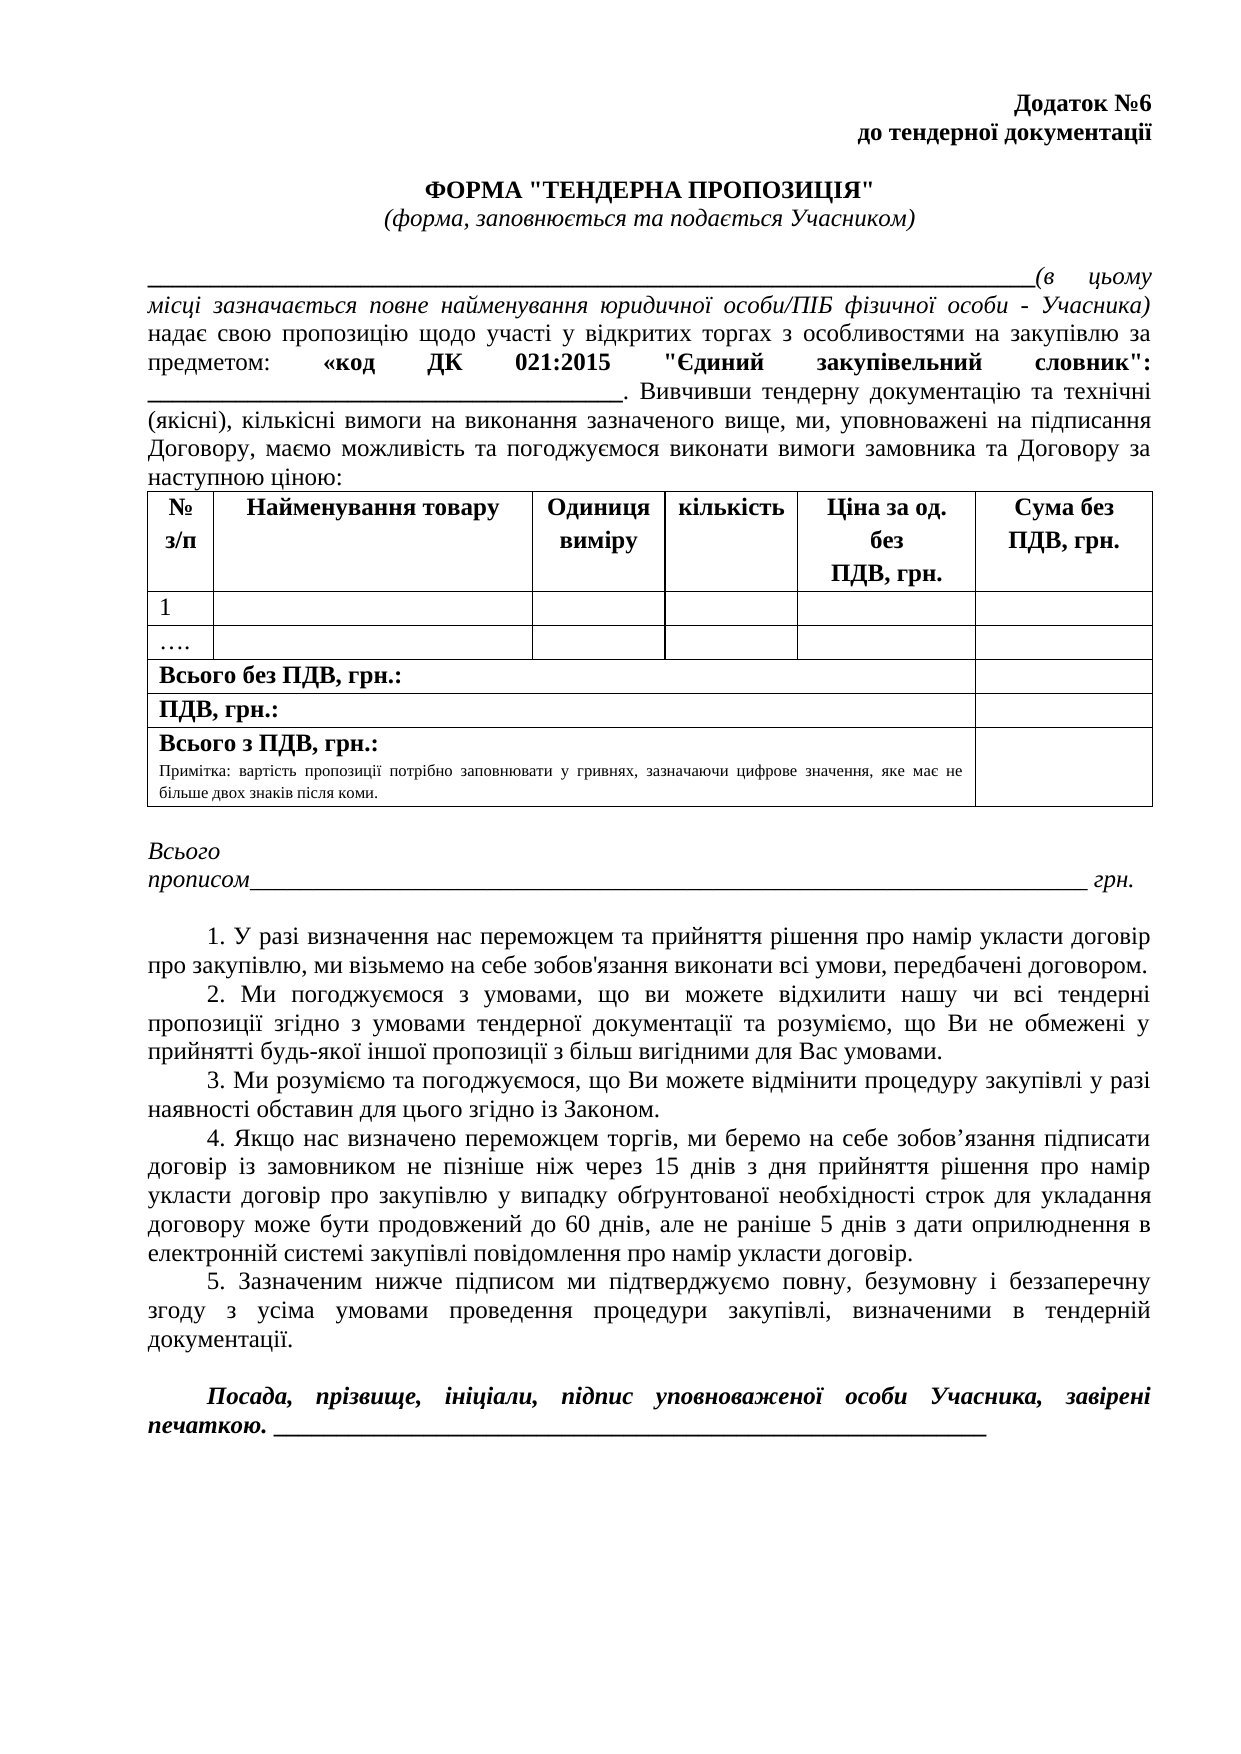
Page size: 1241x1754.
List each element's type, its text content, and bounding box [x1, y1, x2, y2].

table_cell [214, 592, 532, 625]
table_cell 1 [148, 592, 213, 625]
text 3. Ми розуміємо та погоджуємося, що Ви можете відмінити процедуру закупівлі у разі наявності обставин для цього згідно із Законом. [148, 1065, 1152, 1123]
text Всього прописом___________________________________________________________________ грн. [148, 836, 1152, 893]
table_cell [976, 592, 1152, 625]
text (форма, заповнюється та подається Учасником) [148, 203, 1152, 232]
text Додаток №6 [827, 88, 1152, 117]
table_cell [214, 626, 532, 659]
table_cell [976, 626, 1152, 659]
table_header Сума без ПДВ, грн. [976, 492, 1152, 591]
text до тендерної документації [827, 117, 1152, 146]
table_cell [976, 728, 1152, 806]
text ФОРМА "ТЕНДЕРНА ПРОПОЗИЦІЯ" [148, 175, 1152, 203]
text 1. У разі визначення нас переможцем та прийняття рішення про намір укласти договір про закупівлю, ми візьмемо на себе зобов'язання виконати всі умови, передбачені договором. [148, 921, 1152, 979]
table_cell [533, 626, 664, 659]
table_header Найменування товару [214, 492, 532, 591]
table_cell [976, 660, 1152, 693]
text 5. Зазначеним нижче підписом ми підтверджуємо повну, безумовну і беззаперечну згоду з усіма умовами проведення процедури закупівлі, визначеними в тендерній документації. [148, 1266, 1152, 1353]
table_cell ПДВ, грн.: [148, 694, 975, 727]
table_cell [666, 592, 797, 625]
text Посада, прізвище, ініціали, підпис уповноваженої особи Учасника, завірені печаткою. _________________________________________________________ [148, 1381, 1152, 1439]
table_header № з/п [148, 492, 213, 591]
table_cell [533, 592, 664, 625]
text _______________________________________________________________________(в цьому місці зазначається повне найменування юридичної особи/ПІБ фізичної особи - Учасника) надає свою пропозицію щодо участі у відкритих торгах з особливостями на закупівлю за предметом: «код ДК 021:2015 "Єдиний закупівельний словник": ______________________________________. Вивчивши тендерну документацію та технічні (якісні), кількісні вимоги на виконання зазначеного вище, ми, уповноважені на підписання Договору, маємо можливість та погоджуємося виконати вимоги замовника та Договору за наступною ціною: [148, 261, 1152, 491]
table_cell [798, 626, 975, 659]
table_header кількість [666, 492, 797, 591]
text 2. Ми погоджуємося з умовами, що ви можете відхилити нашу чи всі тендерні пропозиції згідно з умовами тендерної документації та розуміємо, що Ви не обмежені у прийнятті будь-якої іншої пропозиції з більш вигідними для Вас умовами. [148, 979, 1152, 1065]
table_cell …. [148, 626, 213, 659]
table_cell [976, 694, 1152, 727]
table_cell [666, 626, 797, 659]
table_cell Всього без ПДВ, грн.: [148, 660, 975, 693]
table_header Одиниця виміру [533, 492, 664, 591]
table_header Ціна за од. без ПДВ, грн. [798, 492, 975, 591]
text 4. Якщо нас визначено переможцем торгів, ми беремо на себе зобов’язання підписати договір із замовником не пізніше ніж через 15 днів з дня прийняття рішення про намір укласти договір про закупівлю у випадку обґрунтованої необхідності строк для укладання договору може бути продовжений до 60 днів, але не раніше 5 днів з дати оприлюднення в електронній системі закупівлі повідомлення про намір укласти договір. [148, 1123, 1152, 1266]
table_cell [798, 592, 975, 625]
table_cell Всього з ПДВ, грн.: Примітка: вартість пропозиції потрібно заповнювати у гривнях, зазначаючи цифрове значення, яке має не більше двох знаків після коми. [148, 728, 975, 806]
